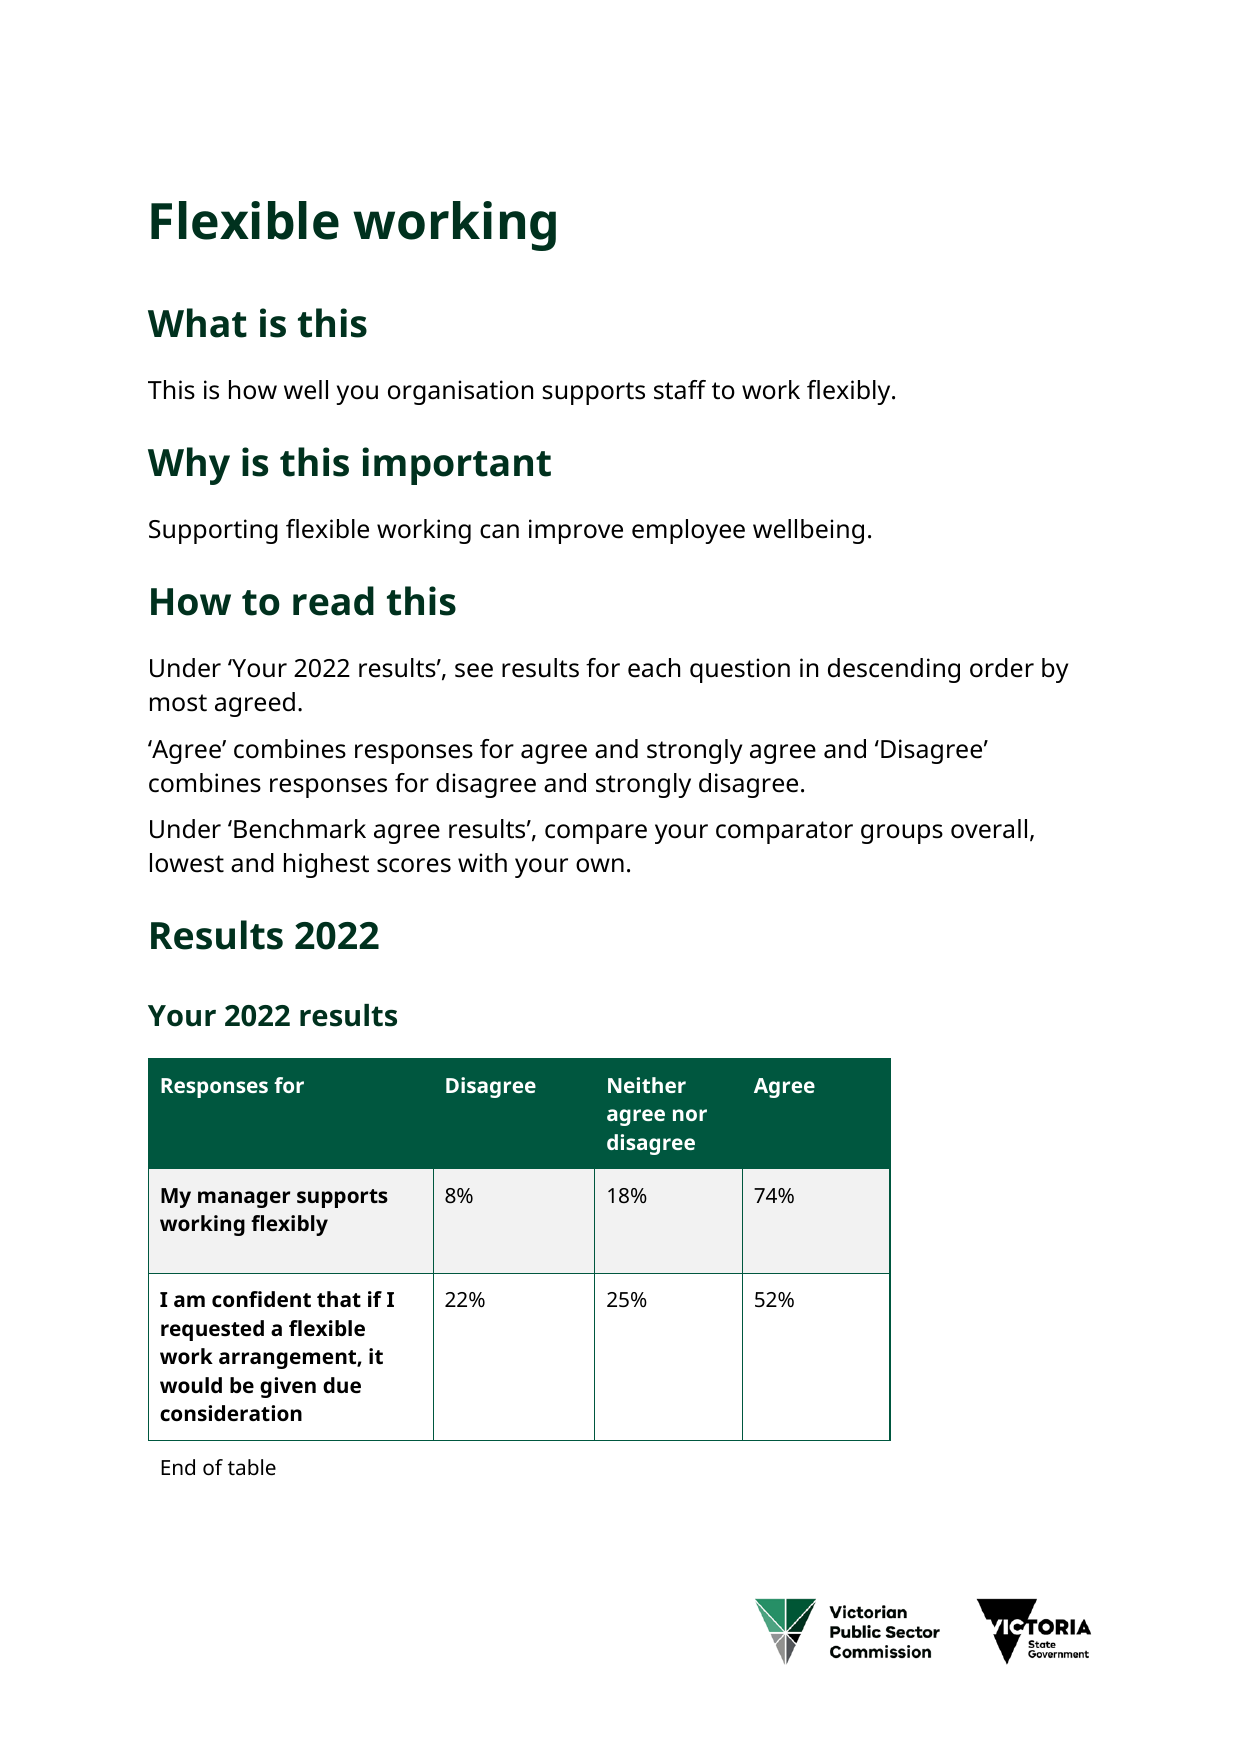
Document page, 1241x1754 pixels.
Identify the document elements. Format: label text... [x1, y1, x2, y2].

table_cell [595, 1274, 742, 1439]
text Supporting flexible working can improve employee wellbeing. [148, 512, 1092, 546]
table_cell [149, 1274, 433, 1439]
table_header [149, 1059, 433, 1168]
text Under ‘Your 2022 results’, see results for each question in descending order by most agreed. [148, 651, 1092, 719]
subtitle Your 2022 results [148, 996, 1092, 1035]
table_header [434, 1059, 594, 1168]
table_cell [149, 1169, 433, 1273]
text This is how well you organisation supports staff to work flexibly. [148, 373, 1092, 407]
text ‘Agree’ combines responses for agree and strongly agree and ‘Disagree’ combines responses for disagree and strongly disagree. [148, 731, 1092, 799]
subtitle Results 2022 [148, 909, 1092, 960]
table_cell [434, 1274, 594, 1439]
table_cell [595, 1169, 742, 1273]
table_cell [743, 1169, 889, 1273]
text Under ‘Benchmark agree results’, compare your comparator groups overall, lowest and highest scores with your own. [148, 812, 1092, 880]
subtitle Why is this important [148, 436, 1092, 487]
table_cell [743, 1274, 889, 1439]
subtitle Flexible working [148, 186, 1092, 254]
picture [754, 1598, 1093, 1666]
subtitle How to read this [148, 575, 1092, 626]
subtitle What is this [148, 297, 1092, 348]
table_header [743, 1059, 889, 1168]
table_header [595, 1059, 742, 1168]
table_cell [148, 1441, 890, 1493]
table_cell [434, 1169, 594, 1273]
